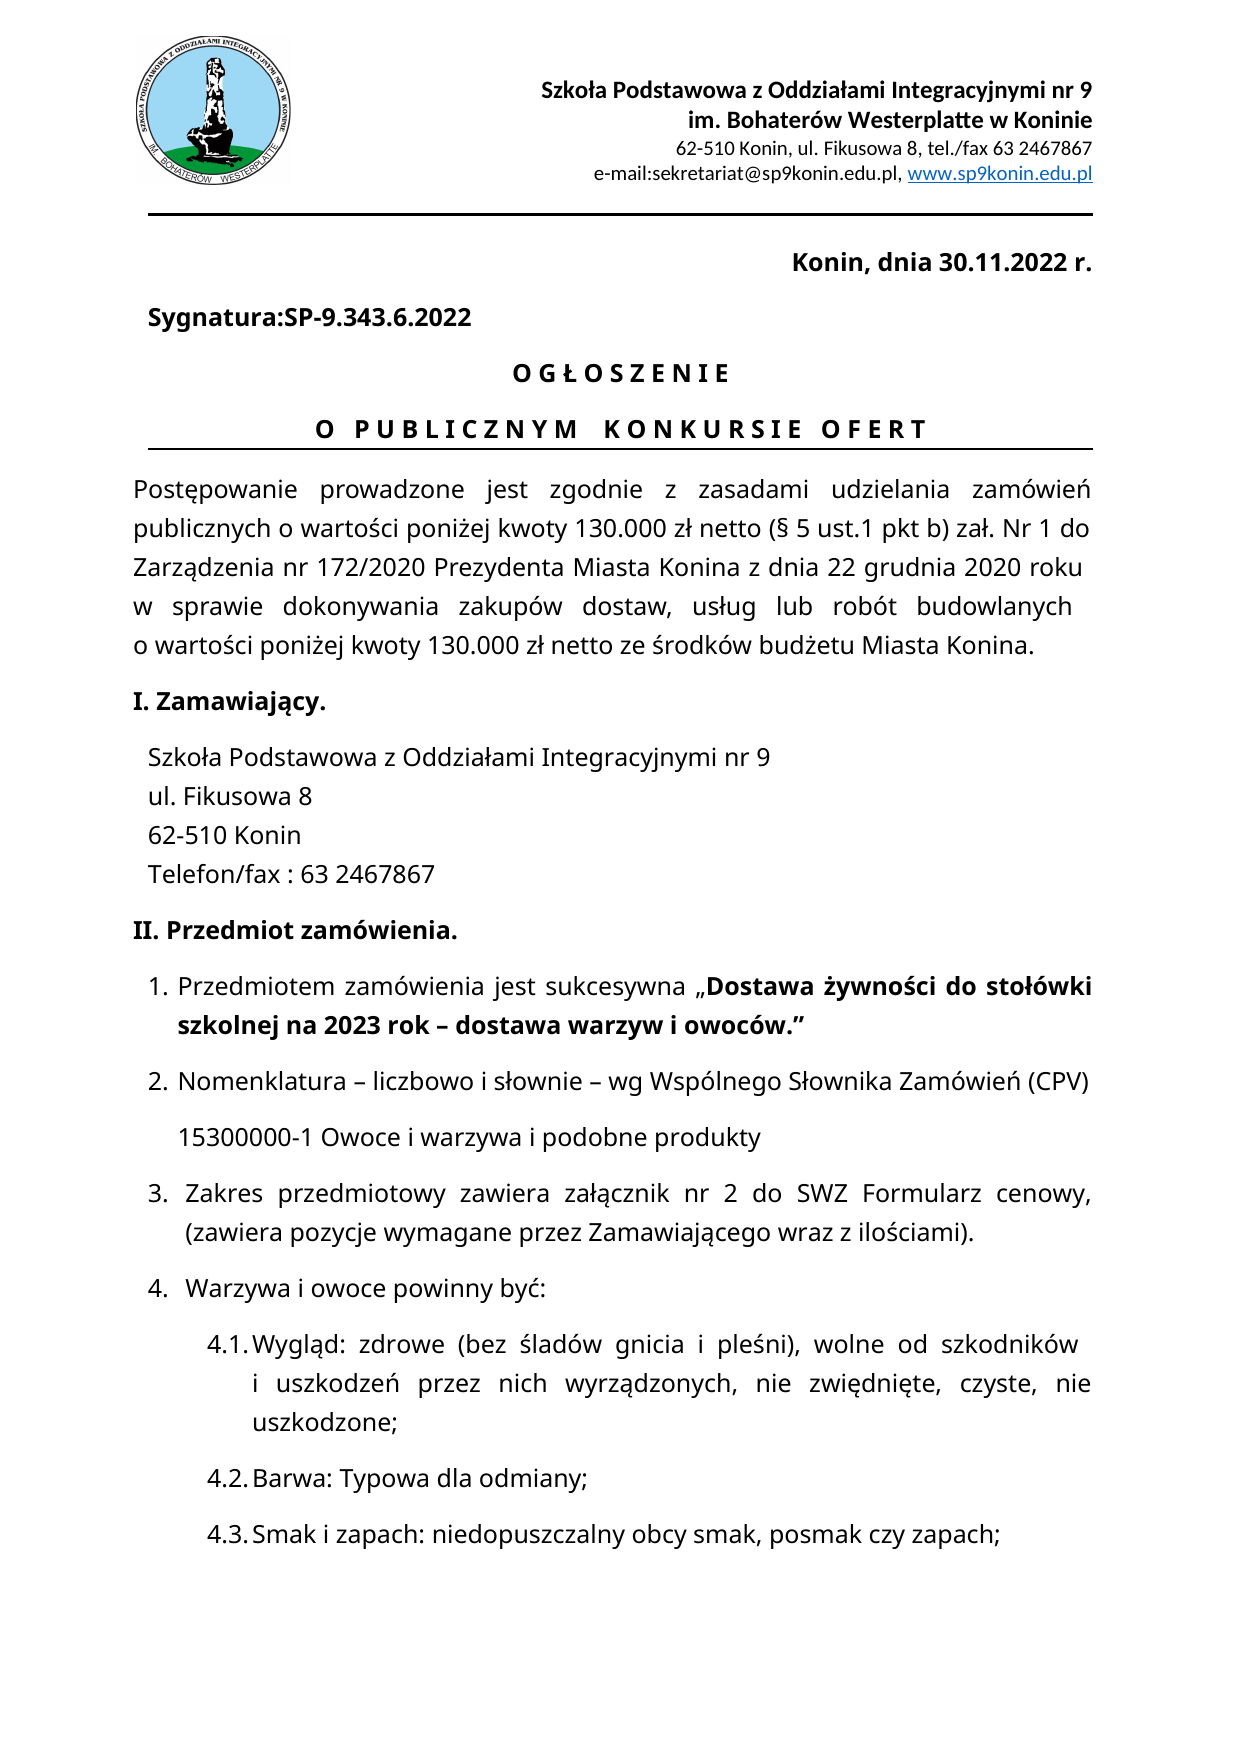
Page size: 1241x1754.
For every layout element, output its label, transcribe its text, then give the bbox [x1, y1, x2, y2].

list Warzywa i owoce powinny być: [148, 1270, 1093, 1304]
text Konin, dnia 30.11.2022 r. [148, 244, 1093, 278]
text Postępowanie prowadzone jest zgodnie z zasadami udzielania zamówień publicznych o wartości poniżej kwoty 130.000 zł netto (§ 5 ust.1 pkt b) zał. Nr 1 do Zarządzenia nr 172/2020 Prezydenta Miasta Konina z dnia 22 grudnia 2020 roku w sprawie dokonywania zakupów dostaw, usług lub robót budowlanych o wartości poniżej kwoty 130.000 zł netto ze środków budżetu Miasta Konina. [133, 471, 1093, 662]
text 62-510 Konin [148, 818, 1093, 852]
text I. Zamawiający. [133, 684, 1093, 718]
text O P U B L I C Z N Y M K O N K U R S I E O F E R T [148, 412, 1093, 448]
list Zakres przedmiotowy zawiera załącznik nr 2 do SWZ Formularz cenowy, (zawiera pozycje wymagane przez Zamawiającego wraz z ilościami). [148, 1175, 1093, 1249]
text Sygnatura:SP-9.343.6.2022 [148, 300, 1093, 334]
list 15300000-1 Owoce i warzywa i podobne produkty [177, 1119, 1093, 1154]
text ul. Fikusowa 8 [148, 779, 1093, 813]
list Smak i zapach: niedopuszczalny obcy smak, posmak czy zapach; [207, 1516, 1093, 1550]
text II. Przedmiot zamówienia. [133, 913, 1093, 947]
text Telefon/fax : 63 2467867 [148, 857, 1093, 891]
list Barwa: Typowa dla odmiany; [207, 1460, 1093, 1494]
text O G Ł O S Z E N I E [148, 356, 1093, 390]
list Wygląd: zdrowe (bez śladów gnicia i pleśni), wolne od szkodników i uszkodzeń przez nich wyrządzonych, nie zwiędnięte, czyste, nie uszkodzone; [207, 1326, 1093, 1439]
text Szkoła Podstawowa z Oddziałami Integracyjnymi nr 9 [148, 739, 1093, 774]
list Przedmiotem zamówienia jest sukcesywna „Dostawa żywności do stołówki szkolnej na 2023 rok – dostawa warzyw i owoców.” [148, 969, 1093, 1042]
list Nomenklatura – liczbowo i słownie – wg Wspólnego Słownika Zamówień (CPV) [148, 1064, 1093, 1098]
picture [136, 36, 291, 185]
